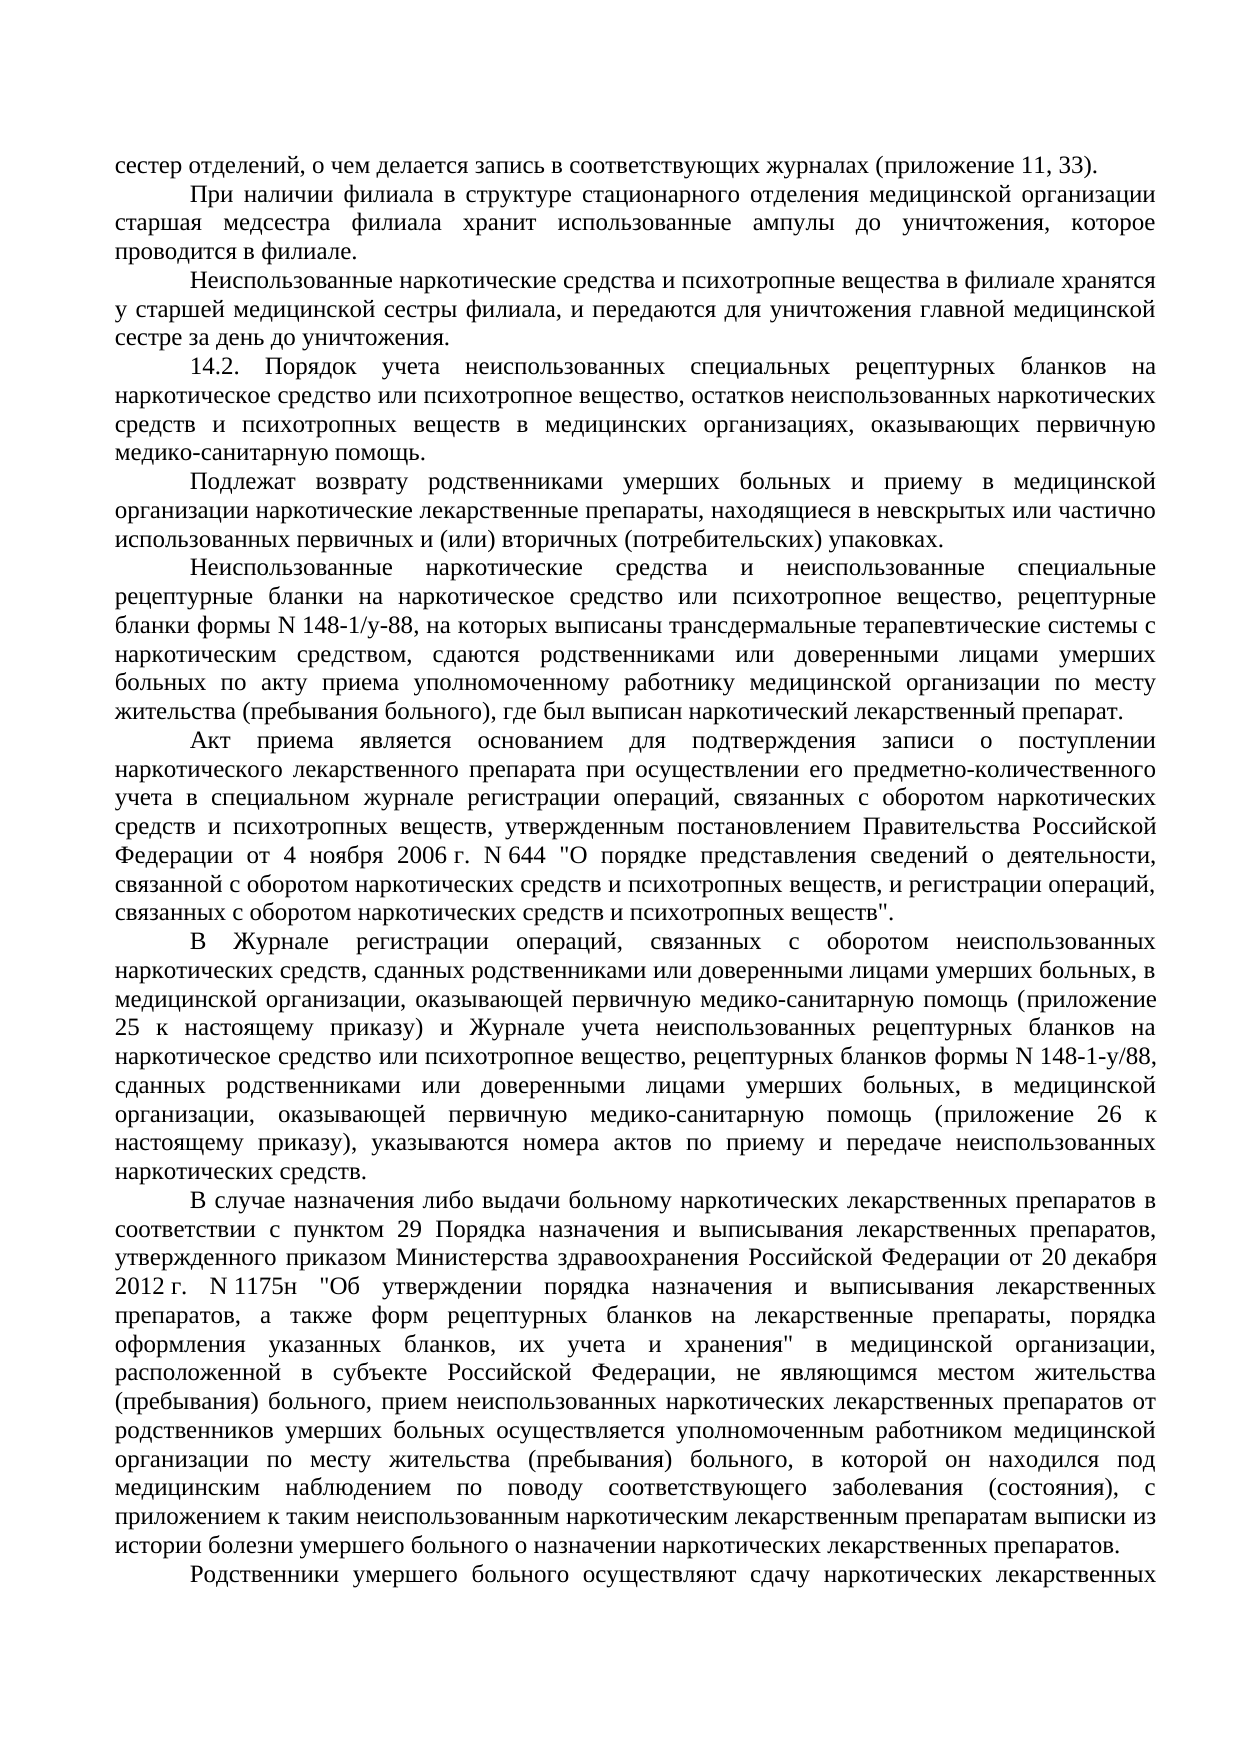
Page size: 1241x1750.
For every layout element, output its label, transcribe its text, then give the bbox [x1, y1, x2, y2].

text Подлежат возврату родственниками умерших больных и приему в медицинской организации наркотические лекарственные препараты, находящиеся в невскрытых или частично использованных первичных и (или) вторичных (потребительских) упаковках. [114, 466, 1157, 552]
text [114, 150, 1157, 179]
text Акт приема является основанием для подтверждения записи о поступлении наркотического лекарственного препарата при осуществлении его предметно-количественного учета в специальном журнале регистрации операций, связанных с оборотом наркотических средств и психотропных веществ, утвержденным постановлением Правительства Российской Федерации от 4 ноября 2006 г. N 644 "О порядке представления сведений о деятельности, связанной с оборотом наркотических средств и психотропных веществ, и регистрации операций, связанных с оборотом наркотических средств и психотропных веществ". [114, 725, 1157, 926]
text В Журнале регистрации операций, связанных с оборотом неиспользованных наркотических средств, сданных родственниками или доверенными лицами умерших больных, в медицинской организации, оказывающей первичную медико-санитарную помощь (приложение 25 к настоящему приказу) и Журнале учета неиспользованных рецептурных бланков на наркотическое средство или психотропное вещество, рецептурных бланков формы N 148-1-у/88, сданных родственниками или доверенными лицами умерших больных, в медицинской организации, оказывающей первичную медико-санитарную помощь (приложение 26 к настоящему приказу), указываются номера актов по приему и передаче неиспользованных наркотических средств. [114, 926, 1157, 1185]
text В случае назначения либо выдачи больному наркотических лекарственных препаратов в соответствии с пунктом 29 Порядка назначения и выписывания лекарственных препаратов, утвержденного приказом Министерства здравоохранения Российской Федерации от 20 декабря 2012 г. N 1175н "Об утверждении порядка назначения и выписывания лекарственных препаратов, а также форм рецептурных бланков на лекарственные препараты, порядка оформления указанных бланков, их учета и хранения" в медицинской организации, расположенной в субъекте Российской Федерации, не являющимся местом жительства (пребывания) больного, прием неиспользованных наркотических лекарственных препаратов от родственников умерших больных осуществляется уполномоченным работником медицинской организации по месту жительства (пребывания) больного, в которой он находился под медицинским наблюдением по поводу соответствующего заболевания (состояния), с приложением к таким неиспользованным наркотическим лекарственным препаратам выписки из истории болезни умершего больного о назначении наркотических лекарственных препаратов. [114, 1185, 1157, 1559]
text 14.2. Порядок учета неиспользованных специальных рецептурных бланков на наркотическое средство или психотропное вещество, остатков неиспользованных наркотических средств и психотропных веществ в медицинских организациях, оказывающих первичную медико-санитарную помощь. [114, 351, 1157, 466]
text При наличии филиала в структуре стационарного отделения медицинской организации старшая медсестра филиала хранит использованные ампулы до уничтожения, которое проводится в филиале. [114, 179, 1157, 265]
text Неиспользованные наркотические средства и неиспользованные специальные рецептурные бланки на наркотическое средство или психотропное вещество, рецептурные бланки формы N 148-1/у-88, на которых выписаны трансдермальные терапевтические системы с наркотическим средством, сдаются родственниками или доверенными лицами умерших больных по акту приема уполномоченному работнику медицинской организации по месту жительства (пребывания больного), где был выписан наркотический лекарственный препарат. [114, 552, 1157, 725]
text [114, 1559, 1157, 1587]
text Неиспользованные наркотические средства и психотропные вещества в филиале хранятся у старшей медицинской сестры филиала, и передаются для уничтожения главной медицинской сестре за день до уничтожения. [114, 265, 1157, 351]
